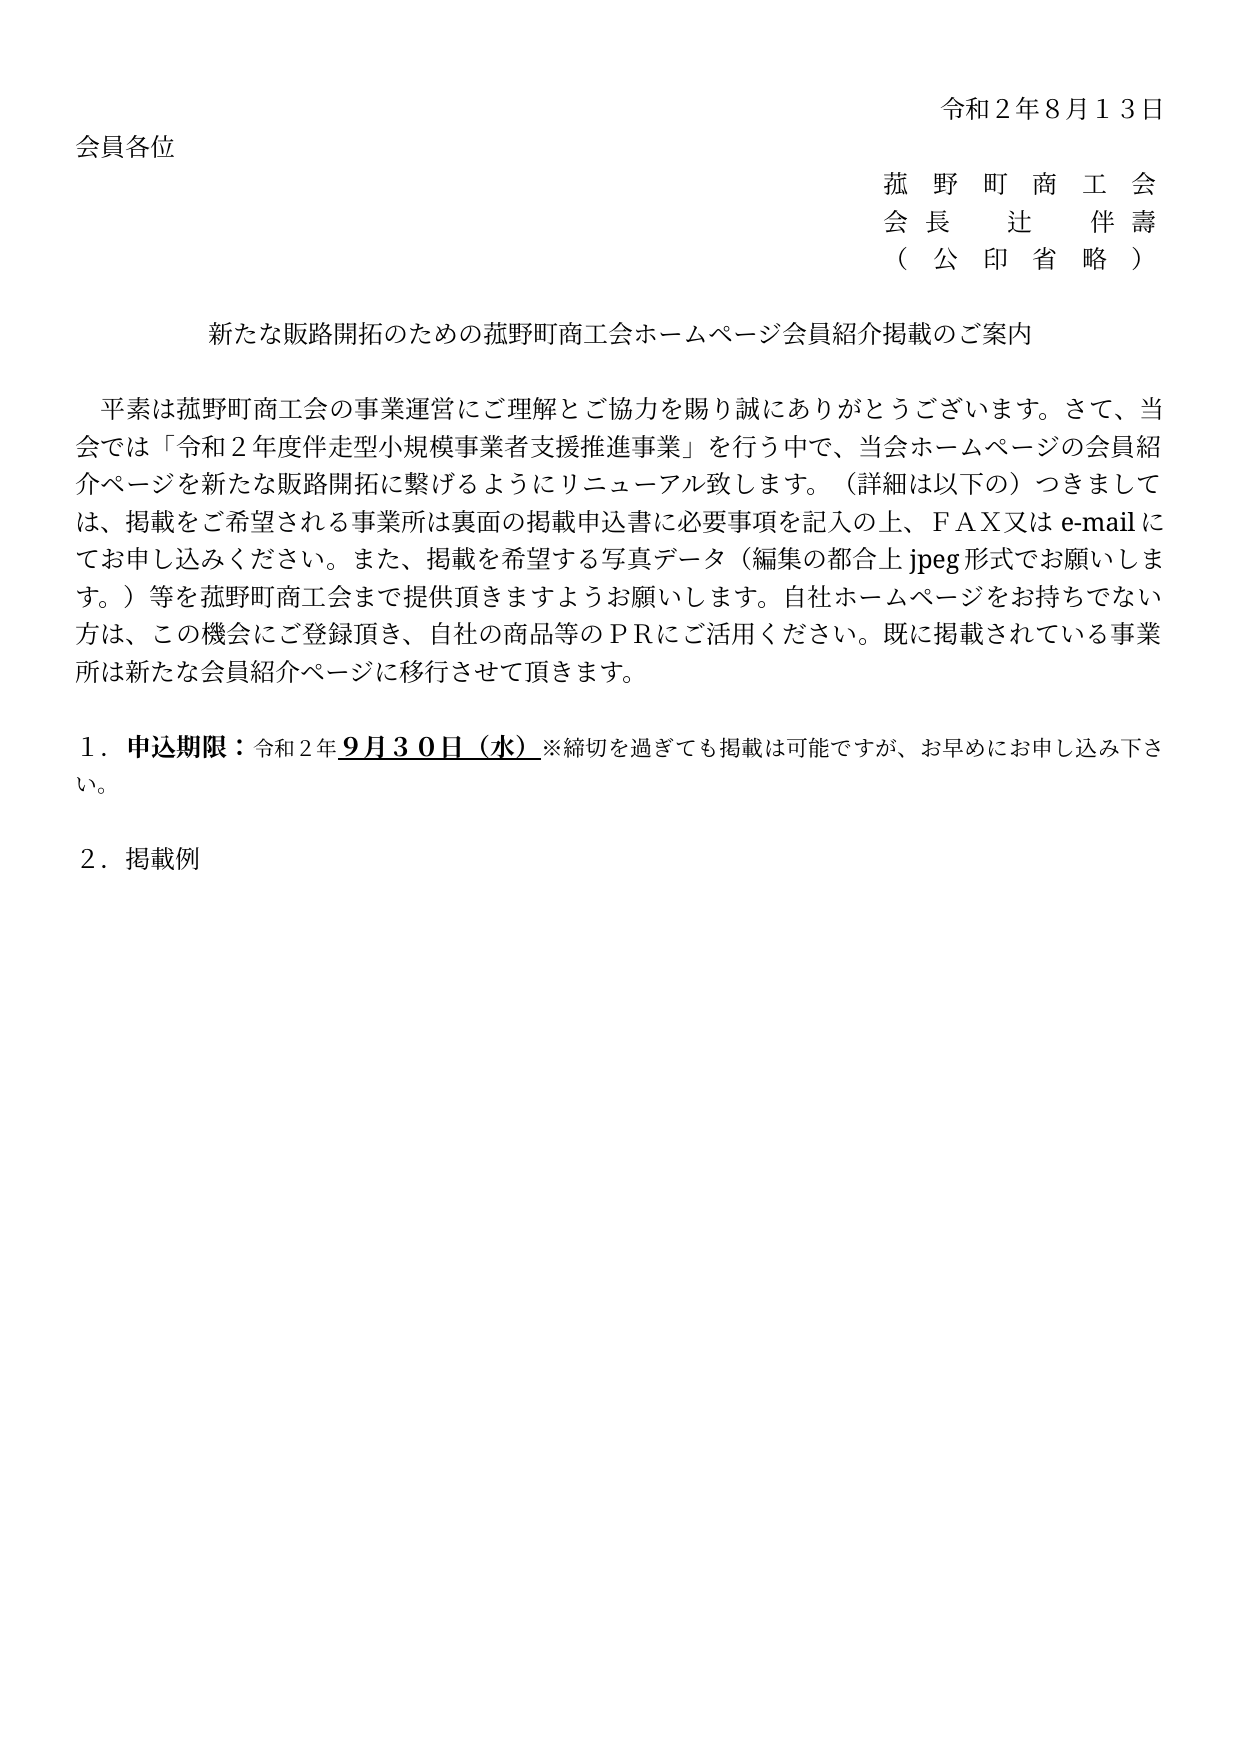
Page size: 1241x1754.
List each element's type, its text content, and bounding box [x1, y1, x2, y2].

text 令和２年８月１３日 [75, 89, 1165, 127]
table_header 菰野町商工会 会長 辻 伴壽 （公印省略） [873, 165, 1168, 277]
text 会員各位 [75, 127, 1165, 164]
text 新たな販路開拓のための菰野町商工会ホームページ会員紹介掲載のご案内 [75, 314, 1165, 352]
text １．申込期限：令和２年９月３０日（水）※締切を過ぎても掲載は可能ですが、お早めにお申し込み下さい。 [75, 727, 1165, 802]
text ２．掲載例 [75, 839, 1165, 877]
text 平素は菰野町商工会の事業運営にご理解とご協力を賜り誠にありがとうございます。さて、当会では「令和２年度伴走型小規模事業者支援推進事業」を行う中で、当会ホームページの会員紹介ページを新たな販路開拓に繋げるようにリニューアル致します。（詳細は以下の）つきましては、掲載をご希望される事業所は裏面の掲載申込書に必要事項を記入の上、ＦＡＸ又はe-mailにてお申し込みください。また、掲載を希望する写真データ（編集の都合上jpeg形式でお願いします。）等を菰野町商工会まで提供頂きますようお願いします。自社ホームページをお持ちでない方は、この機会にご登録頂き、自社の商品等のＰＲにご活用ください。既に掲載されている事業所は新たな会員紹介ページに移行させて頂きます。 [75, 389, 1165, 689]
